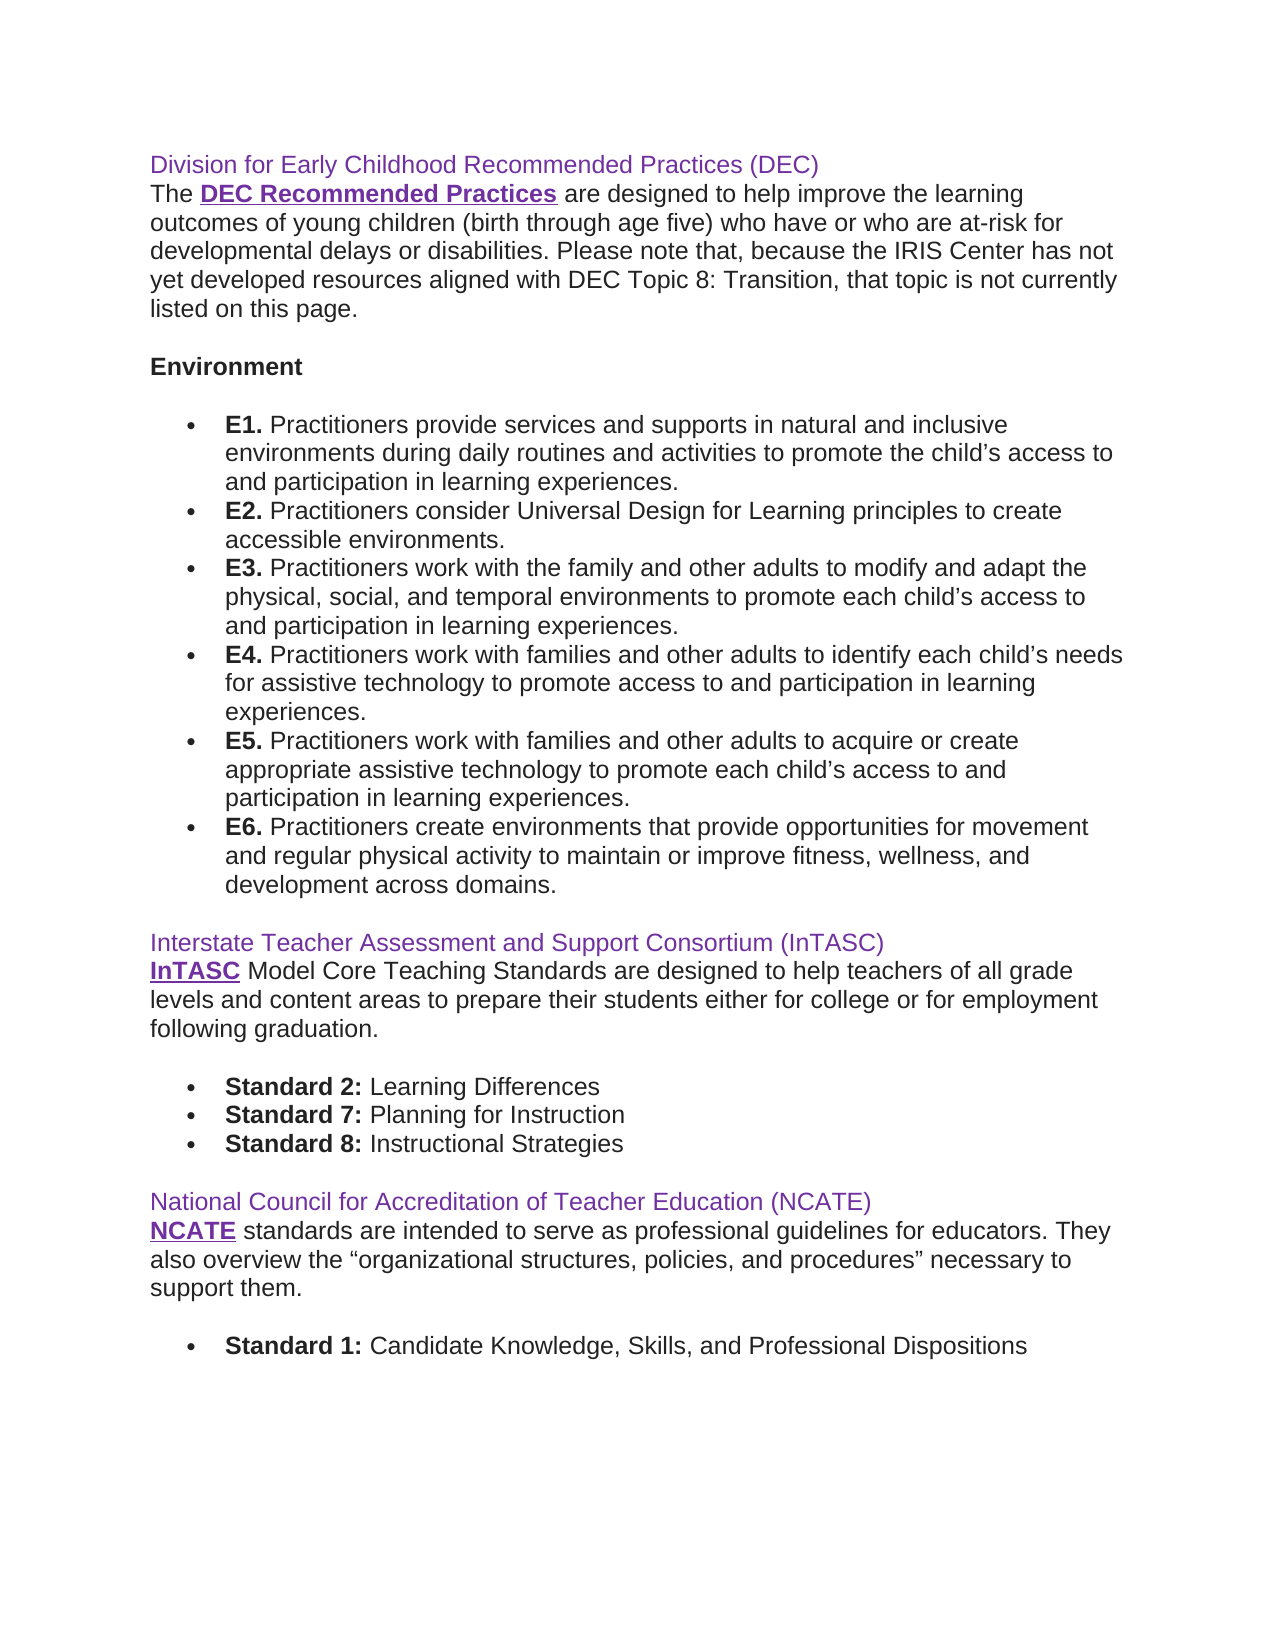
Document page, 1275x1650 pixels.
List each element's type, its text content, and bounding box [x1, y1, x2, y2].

list Standard 8: Instructional Strategies [187, 1129, 1125, 1158]
list Standard 7: Planning for Instruction [187, 1100, 1125, 1129]
text InTASC Model Core Teaching Standards are designed to help teachers of all grade levels and content areas to prepare their students either for college or for employment following graduation. [150, 956, 1125, 1042]
text NCATE standards are intended to serve as professional guidelines for educators. They also overview the “organizational structures, policies, and procedures” necessary to support them. [150, 1216, 1125, 1302]
text Interstate Teacher Assessment and Support Consortium (InTASC) [150, 927, 1125, 956]
list E3. Practitioners work with the family and other adults to modify and adapt the physical, social, and temporal environments to promote each child’s access to and participation in learning experiences. [187, 553, 1125, 639]
list E1. Practitioners provide services and supports in natural and inclusive environments during daily routines and activities to promote the child’s access to and participation in learning experiences. [187, 409, 1125, 496]
list E4. Practitioners work with families and other adults to identify each child’s needs for assistive technology to promote access to and participation in learning experiences. [187, 639, 1125, 726]
list E5. Practitioners work with families and other adults to acquire or create appropriate assistive technology to promote each child’s access to and participation in learning experiences. [187, 726, 1125, 812]
list Standard 1: Candidate Knowledge, Skills, and Professional Dispositions [187, 1331, 1125, 1360]
list E6. Practitioners create environments that provide opportunities for movement and regular physical activity to maintain or improve fitness, wellness, and development across domains. [187, 812, 1125, 898]
text National Council for Accreditation of Teacher Education (NCATE) [150, 1187, 1125, 1216]
text Environment [150, 352, 1125, 380]
list Standard 2: Learning Differences [187, 1072, 1125, 1100]
text Division for Early Childhood Recommended Practices (DEC) [150, 150, 1125, 179]
text The DEC Recommended Practices are designed to help improve the learning outcomes of young children (birth through age five) who have or who are at-risk for developmental delays or disabilities. Please note that, because the IRIS Center has not yet developed resources aligned with DEC Topic 8: Transition, that topic is not currently listed on this page. [150, 179, 1125, 322]
list E2. Practitioners consider Universal Design for Learning principles to create accessible environments. [187, 496, 1125, 553]
